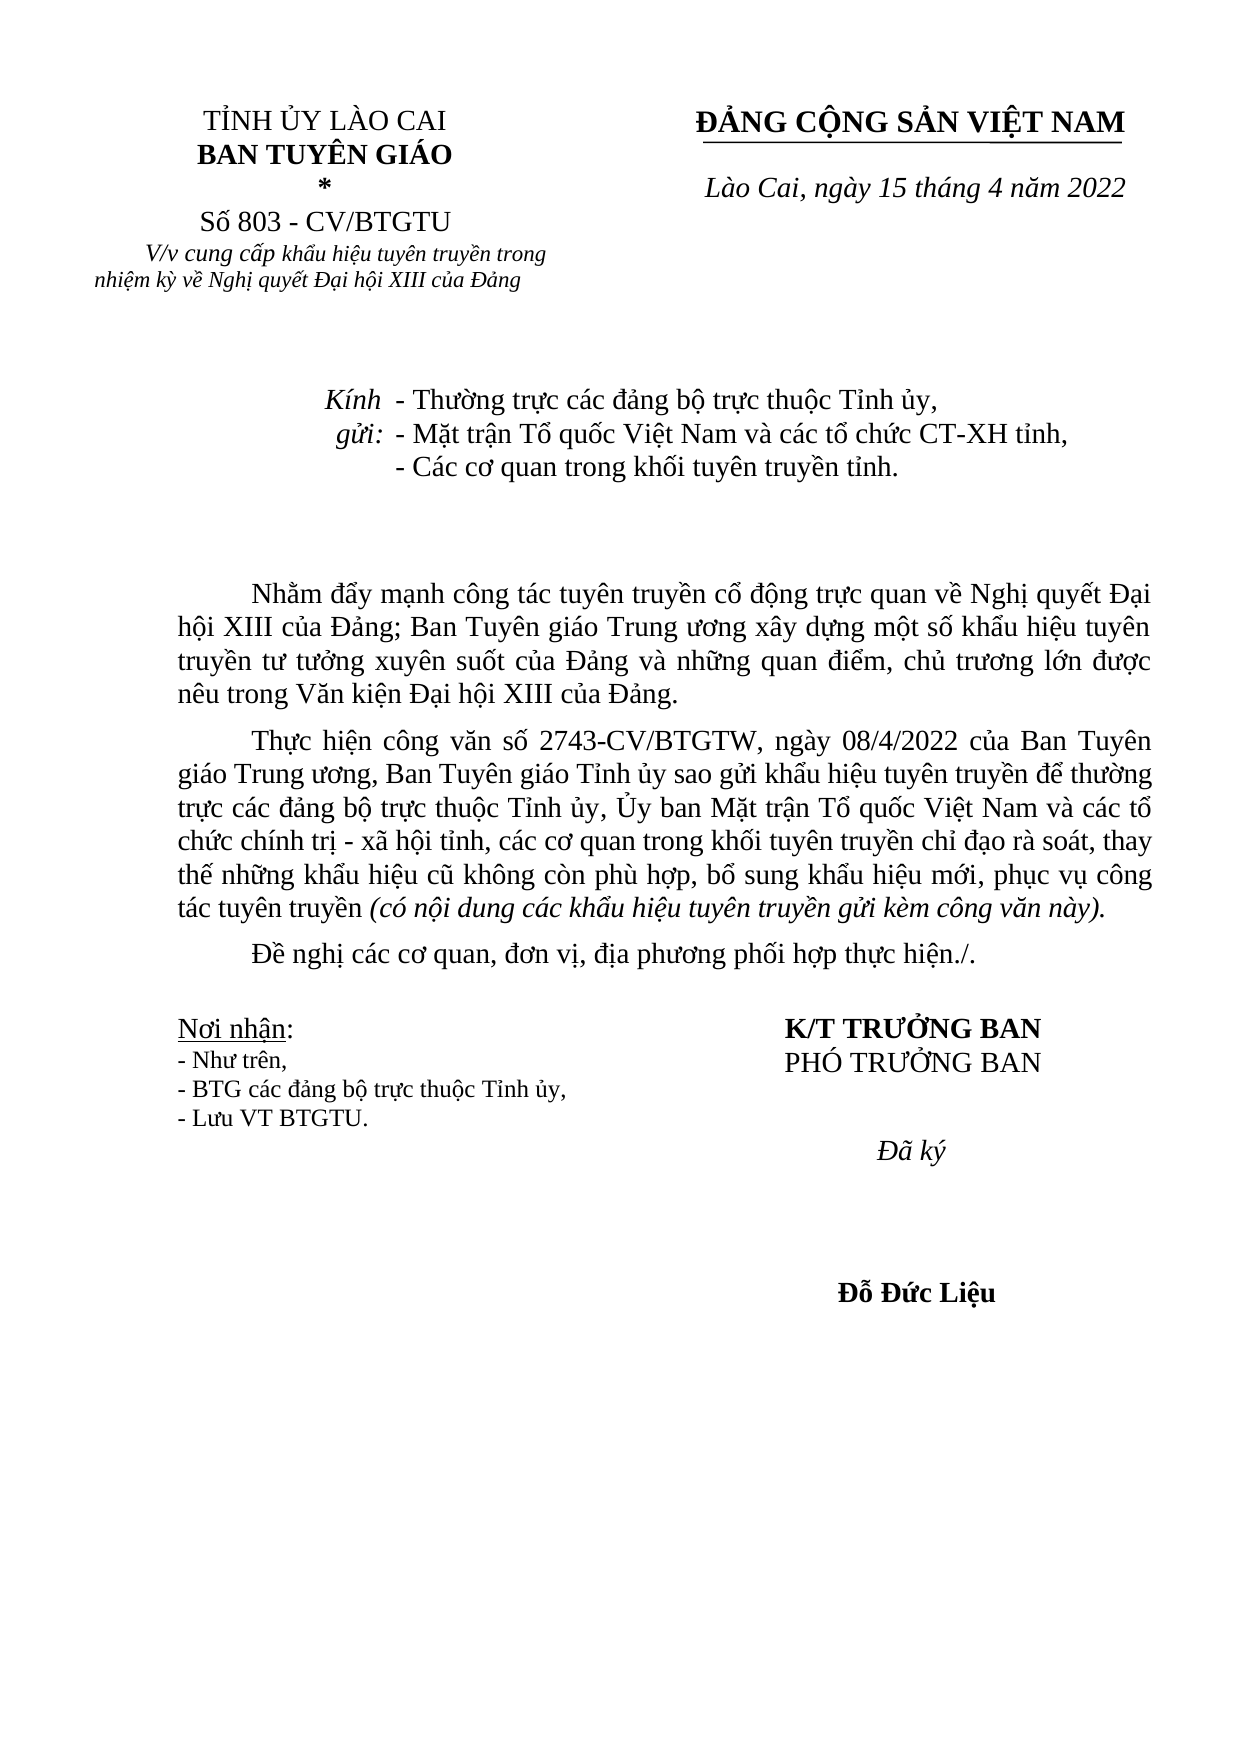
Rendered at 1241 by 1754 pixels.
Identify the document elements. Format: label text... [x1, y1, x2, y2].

text Thực hiện công văn số 2743-CV/BTGTW, ngày 08/4/2022 của Ban Tuyên giáo Trung ương, Ban Tuyên giáo Tỉnh ủy sao gửi khẩu hiệu tuyên truyền để thường trực các đảng bộ trực thuộc Tỉnh ủy, Ủy ban Mặt trận Tổ quốc Việt Nam và các tổ chức chính trị - xã hội tỉnh, các cơ quan trong khối tuyên truyền chỉ đạo rà soát, thay thế những khẩu hiệu cũ không còn phù hợp, bổ sung khẩu hiệu mới, phục vụ công tác tuyên truyền (có nội dung các khẩu hiệu tuyên truyền gửi kèm công văn này). [177, 723, 1152, 924]
text nhiệm kỳ về Nghị quyết Đại hội XIII của Đảng [0, 266, 768, 293]
table_header Nơi nhận: - Như trên, - BTG các đảng bộ trực thuộc Tỉnh ủy, - Lưu VT BTGTU. [177, 1012, 661, 1317]
table_cell Lào Cai, ngày 15 tháng 4 năm 2022 [517, 171, 1137, 238]
text Nhằm đẩy mạnh công tác tuyên truyền cổ động trực quan về Nghị quyết Đại hội XIII của Đảng; Ban Tuyên giáo Trung ương xây dựng một số khẩu hiệu tuyên truyền tư tưởng xuyên suốt của Đảng và những quan điểm, chủ trương lớn được nêu trong Văn kiện Đại hội XIII của Đảng. [177, 576, 1152, 710]
table_cell * Số 803 - CV/BTGTU [133, 171, 517, 238]
table_header ĐẢNG CỘNG SẢN VIỆT NAM [517, 104, 1137, 171]
table_header - Thường trực các đảng bộ trực thuộc Tỉnh ủy, - Mặt trận Tổ quốc Việt Nam và các tổ chức CT-XH tỉnh, - Các cơ quan trong khối tuyên truyền tỉnh. [384, 383, 1096, 532]
text Đề nghị các cơ quan, đơn vị, địa phương phối hợp thực hiện./. [177, 936, 1152, 970]
table_header K/T TRƯỞNG BAN PHÓ TRƯỞNG BAN Đã ký Đỗ Đức Liệu [661, 1012, 1165, 1317]
table_header Kính gửi: [236, 383, 384, 532]
text V/v cung cấp khẩu hiệu tuyên truyền trong [0, 238, 768, 266]
table_header TỈNH ỦY LÀO CAI BAN TUYÊN GIÁO [133, 104, 517, 171]
